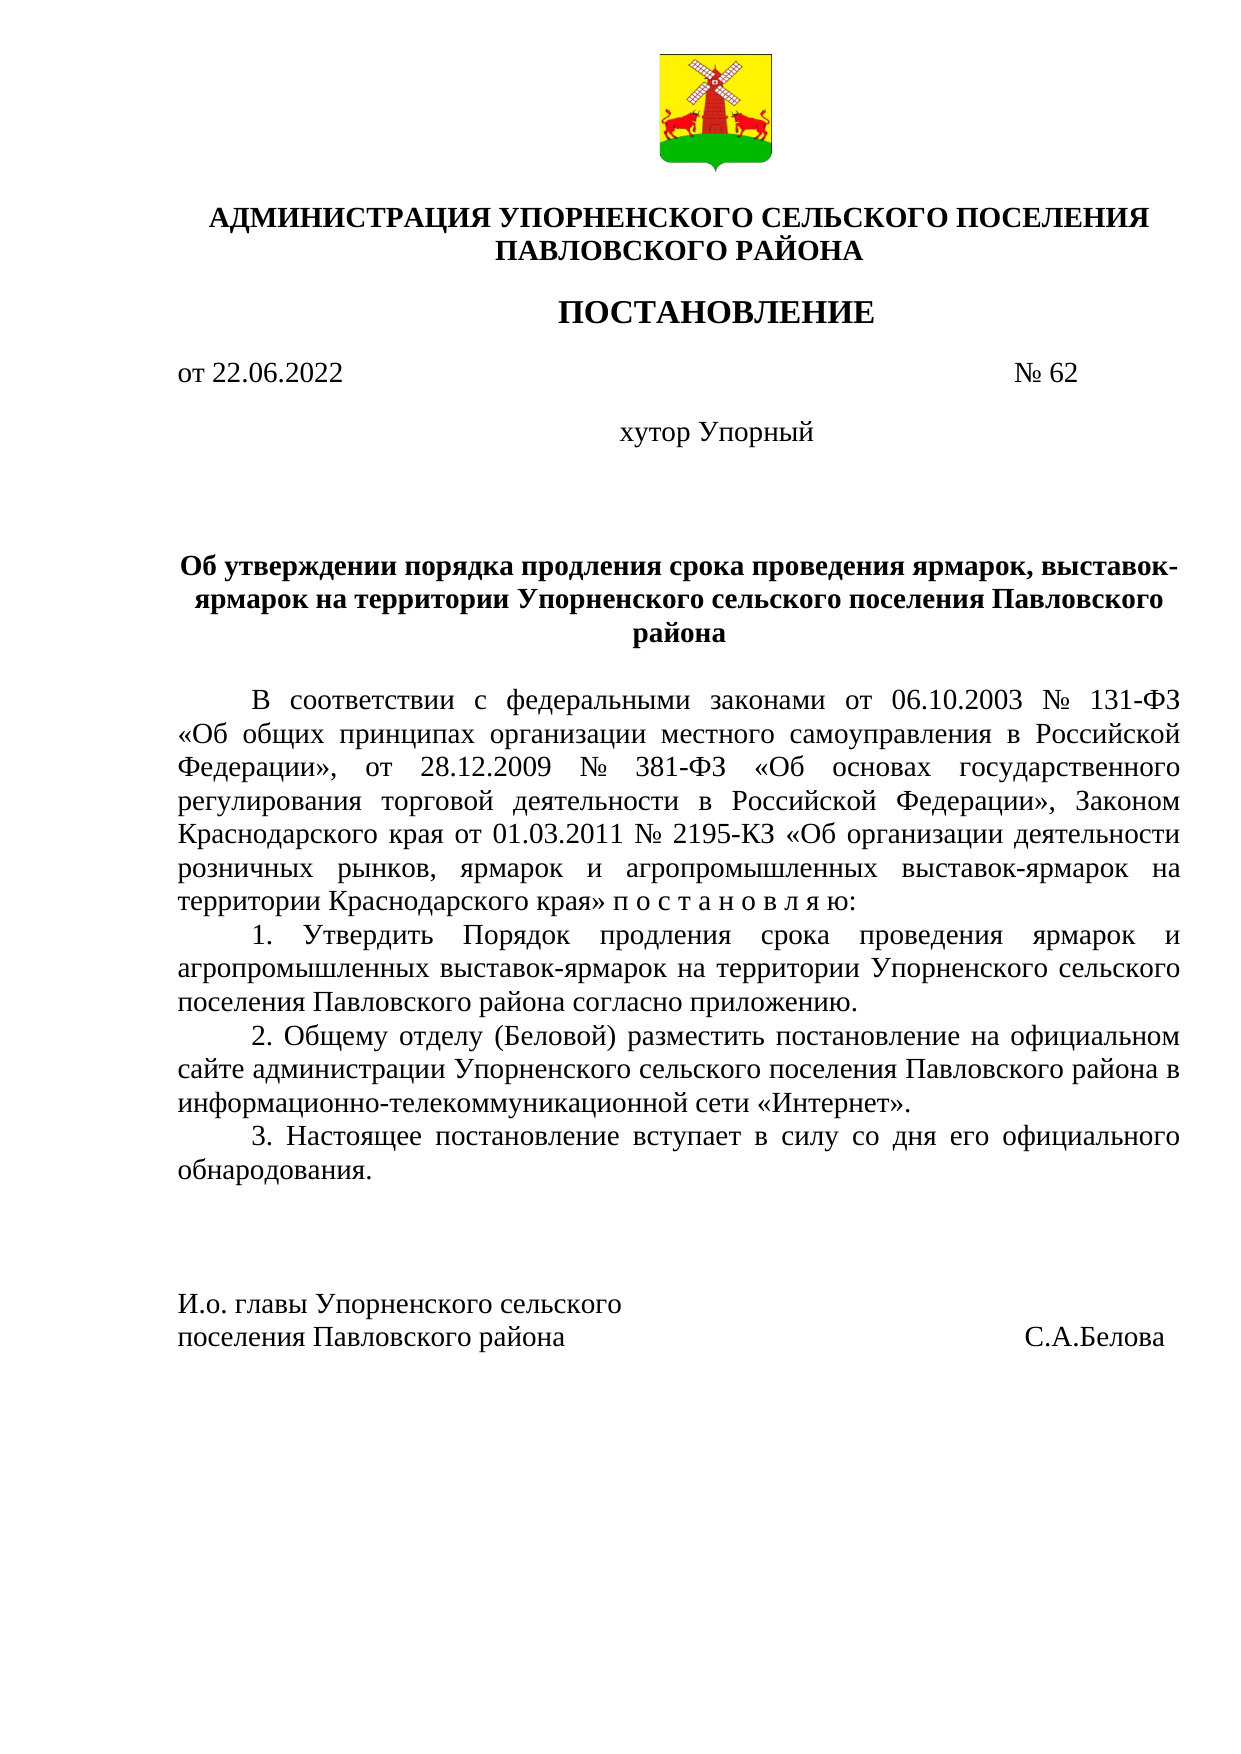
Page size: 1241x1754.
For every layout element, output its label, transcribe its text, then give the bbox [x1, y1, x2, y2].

text И.о. главы Упорненского сельского [177, 1286, 1181, 1319]
text поселения Павловского района С.А.Белова [177, 1319, 1181, 1353]
subtitle ПОСТАНОВЛЕНИЕ [177, 292, 1181, 330]
text Об утверждении порядка продления срока проведения ярмарок, выставок-ярмарок на территории Упорненского сельского поселения Павловского района [177, 548, 1181, 649]
text 2. Общему отделу (Беловой) разместить постановление на официальном сайте администрации Упорненского сельского поселения Павловского района в информационно-телекоммуникационной сети «Интернет». [177, 1018, 1181, 1118]
subtitle хутор Упорный [177, 414, 1181, 447]
text 3. Настоящее постановление вступает в силу со дня его официального обнародования. [177, 1118, 1181, 1185]
subtitle от 22.06.2022 № 62 [177, 355, 1181, 389]
subtitle АДМИНИСТРАЦИЯ УПОРНЕНСКОГО СЕЛЬСКОГО ПОСЕЛЕНИЯ ПАВЛОВСКОГО РАЙОНА [177, 200, 1181, 267]
text В соответствии с федеральными законами от 06.10.2003 № 131-ФЗ «Об общих принципах организации местного самоуправления в Российской Федерации», от 28.12.2009 № 381-ФЗ «Об основах государственного регулирования торговой деятельности в Российской Федерации», Законом Краснодарского края от 01.03.2011 № 2195-КЗ «Об организации деятельности розничных рынков, ярмарок и агропромышленных выставок-ярмарок на территории Краснодарского края» п о с т а н о в л я ю: [177, 682, 1181, 917]
text 1. Утвердить Порядок продления срока проведения ярмарок и агропромышленных выставок-ярмарок на территории Упорненского сельского поселения Павловского района согласно приложению. [177, 917, 1181, 1018]
